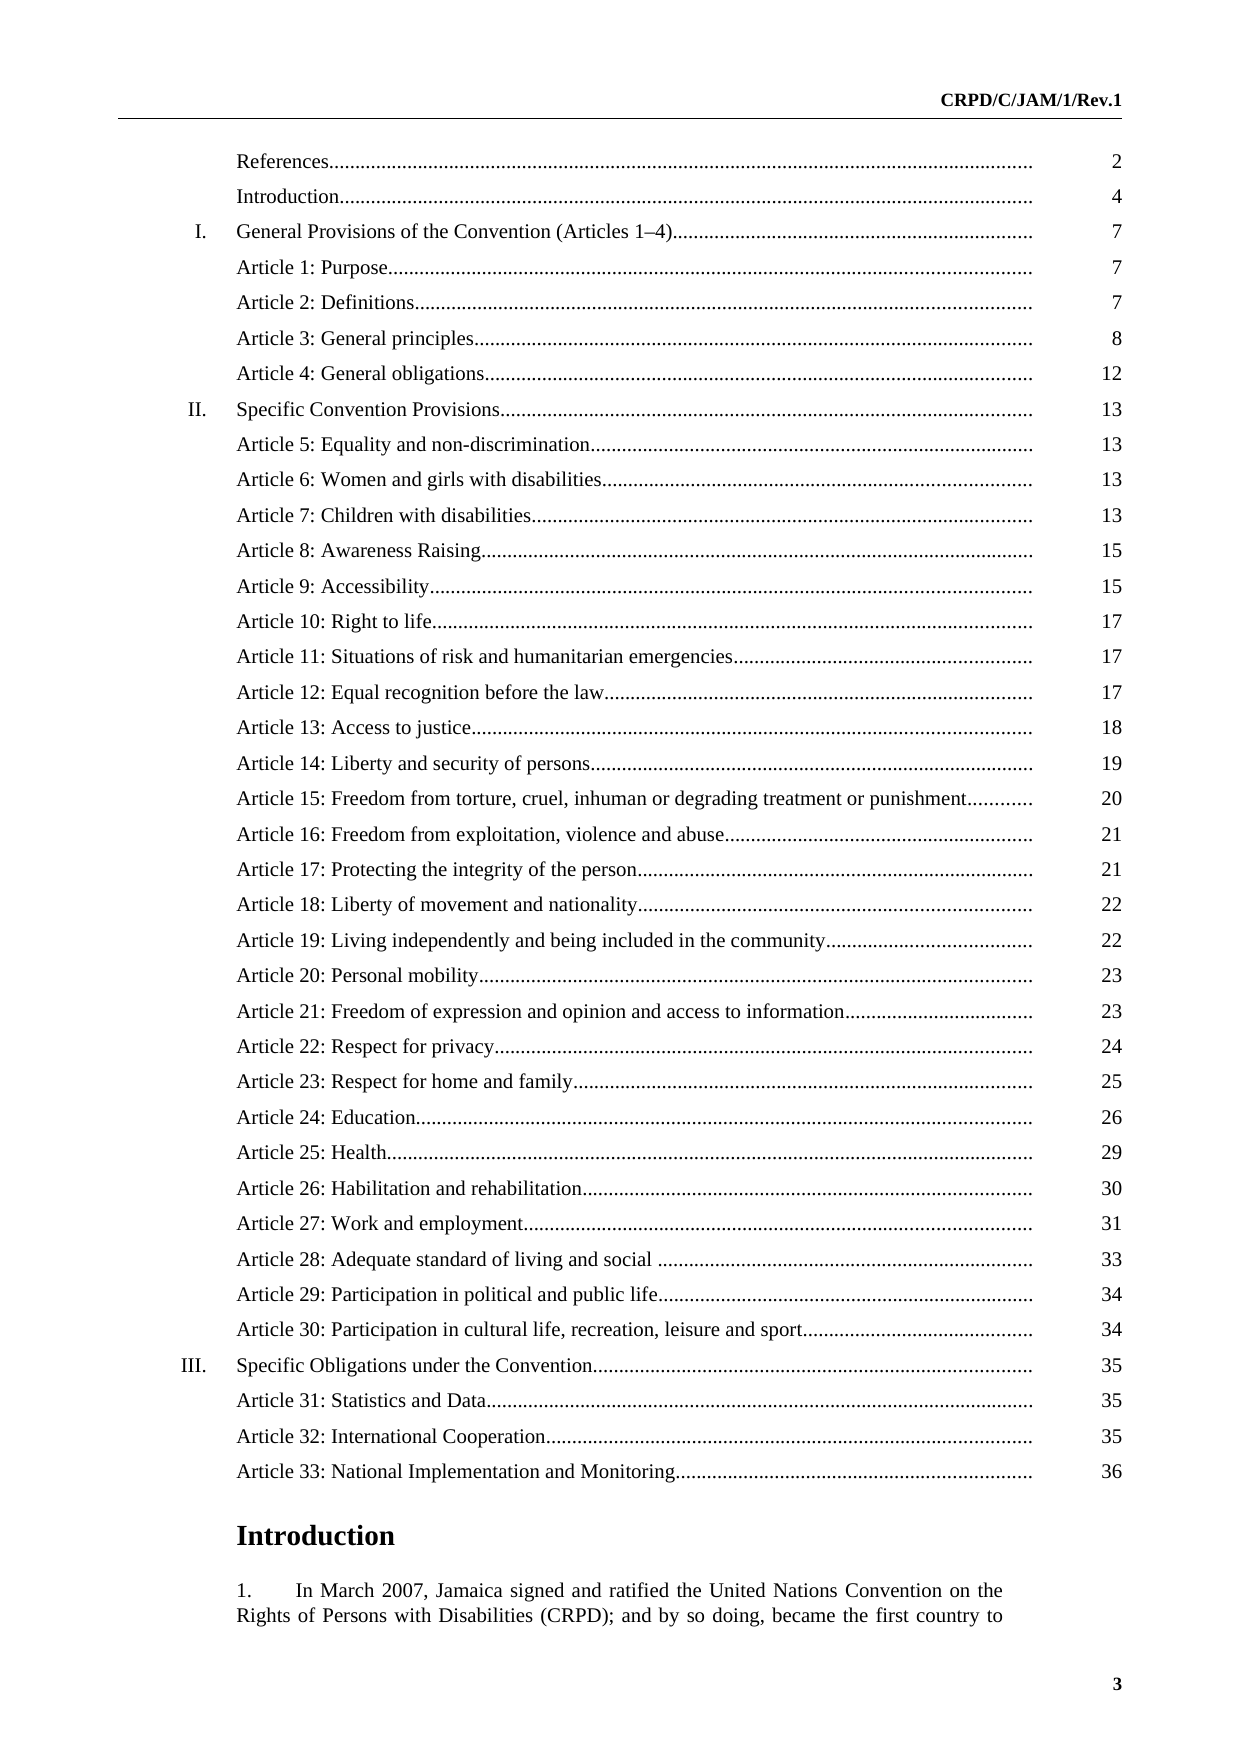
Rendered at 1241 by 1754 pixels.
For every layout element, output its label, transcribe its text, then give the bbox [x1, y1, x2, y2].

text II. Specific Convention Provisions 13 [118, 396, 1122, 421]
text Article 13: Access to justice 18 [118, 714, 1122, 739]
text Article 11: Situations of risk and humanitarian emergencies 17 [118, 643, 1122, 668]
text I. General Provisions of the Convention (Articles 1–4) 7 [118, 218, 1122, 243]
text Article 2: Definitions 7 [118, 289, 1122, 314]
text Article 23: Respect for home and family 25 [118, 1068, 1122, 1093]
text Introduction 4 [118, 183, 1122, 208]
text Article 27: Work and employment 31 [118, 1210, 1122, 1235]
text Article 26: Habilitation and rehabilitation 30 [118, 1175, 1122, 1200]
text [236, 1577, 1004, 1627]
text Article 22: Respect for privacy 24 [118, 1033, 1122, 1058]
text III. Specific Obligations under the Convention 35 [118, 1352, 1122, 1377]
text Article 19: Living independently and being included in the community 22 [118, 927, 1122, 952]
text Article 32: International Cooperation 35 [118, 1423, 1122, 1448]
text Article 6: Women and girls with disabilities 13 [118, 466, 1122, 491]
text Article 18: Liberty of movement and nationality 22 [118, 891, 1122, 916]
text Article 17: Protecting the integrity of the person 21 [118, 856, 1122, 881]
text Article 9: Accessibility 15 [118, 573, 1122, 598]
text Article 16: Freedom from exploitation, violence and abuse 21 [118, 821, 1122, 846]
text Article 31: Statistics and Data 35 [118, 1387, 1122, 1412]
text Article 5: Equality and non-discrimination 13 [118, 431, 1122, 456]
text Article 14: Liberty and security of persons 19 [118, 750, 1122, 775]
text Article 28: Adequate standard of living and social 33 [118, 1246, 1122, 1271]
text Article 25: Health 29 [118, 1139, 1122, 1164]
text Article 12: Equal recognition before the law 17 [118, 679, 1122, 704]
text Article 33: National Implementation and Monitoring 36 [118, 1458, 1122, 1483]
text References 2 [118, 148, 1122, 173]
text Article 15: Freedom from torture, cruel, inhuman or degrading treatment or punishment 20 [118, 785, 1122, 810]
text Article 3: General principles 8 [118, 325, 1122, 350]
text Introduction [118, 1521, 1004, 1552]
text Article 8: Awareness Raising 15 [118, 537, 1122, 562]
text Article 20: Personal mobility 23 [118, 962, 1122, 987]
text Article 24: Education 26 [118, 1104, 1122, 1129]
text Article 1: Purpose 7 [118, 254, 1122, 279]
text Article 29: Participation in political and public life 34 [118, 1281, 1122, 1306]
text Article 10: Right to life 17 [118, 608, 1122, 633]
text Article 4: General obligations 12 [118, 360, 1122, 385]
text Article 30: Participation in cultural life, recreation, leisure and sport 34 [118, 1316, 1122, 1341]
text Article 21: Freedom of expression and opinion and access to information 23 [118, 998, 1122, 1023]
text Article 7: Children with disabilities 13 [118, 502, 1122, 527]
